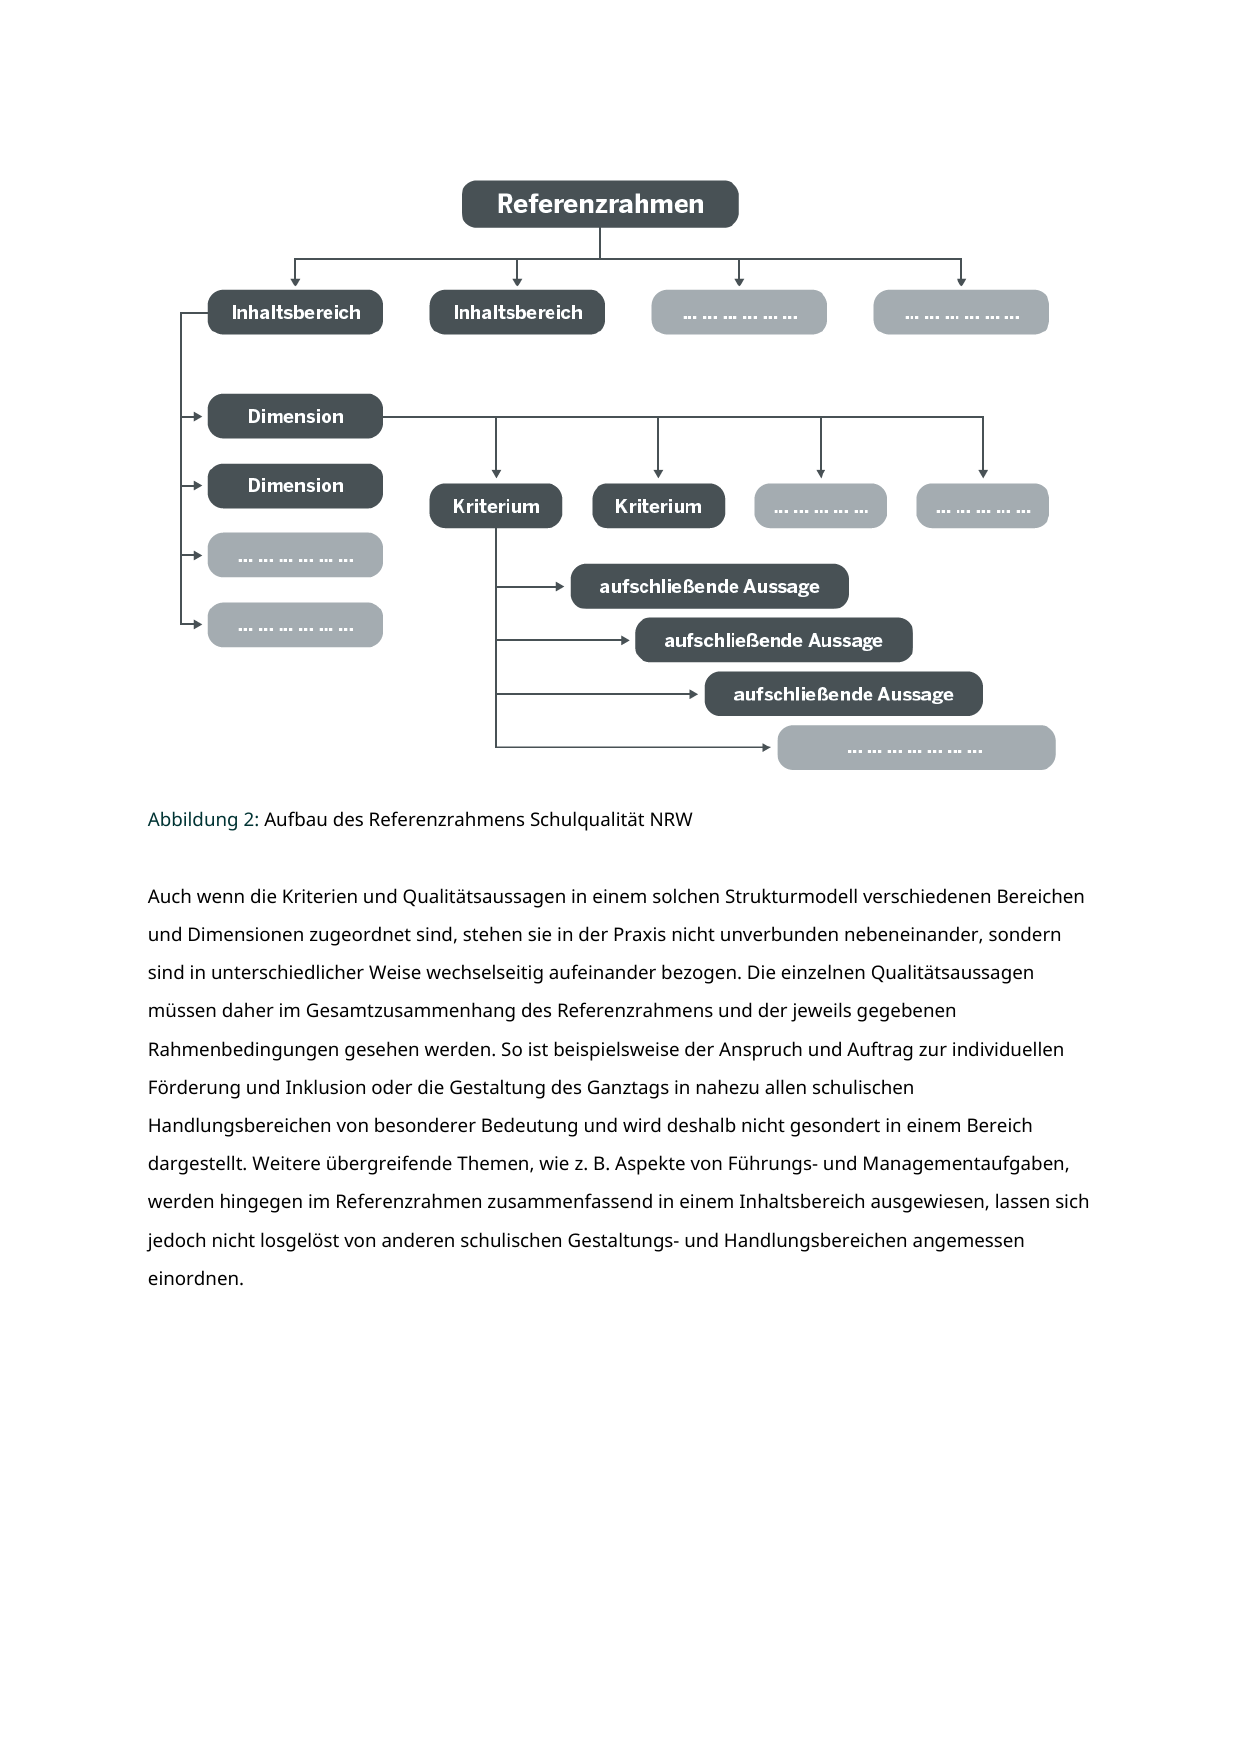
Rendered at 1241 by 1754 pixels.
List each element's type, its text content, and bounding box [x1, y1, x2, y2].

text Auch wenn die Kriterien und Qualitätsaussagen in einem solchen Strukturmodell verschiedenen Bereichen und Dimensionen zugeordnet sind, stehen sie in der Praxis nicht unverbunden nebeneinander, sondern sind in unterschiedlicher Weise wechselseitig aufeinander bezogen. Die einzelnen Qualitätsaussagen müssen daher im Gesamtzusammenhang des Referenzrahmens und der jeweils gegebenen Rahmenbedingungen gesehen werden. So ist beispielsweise der Anspruch und Auftrag zur individuellen Förderung und Inklusion oder die Gestaltung des Ganztags in nahezu allen schulischen Handlungsbereichen von besonderer Bedeutung und wird deshalb nicht gesondert in einem Bereich dargestellt. Weitere übergreifende Themen, wie z. B. Aspekte von Führungs- und Managementaufgaben, werden hingegen im Referenzrahmen zusammenfassend in einem Inhaltsbereich ausgewiesen, lassen sich jedoch nicht losgelöst von anderen schulischen Gestaltungs- und Handlungsbereichen angemessen einordnen. [148, 883, 1093, 1291]
picture [147, 147, 1093, 793]
text Abbildung 2: Aufbau des Referenzrahmens Schulqualität NRW [148, 807, 1093, 832]
